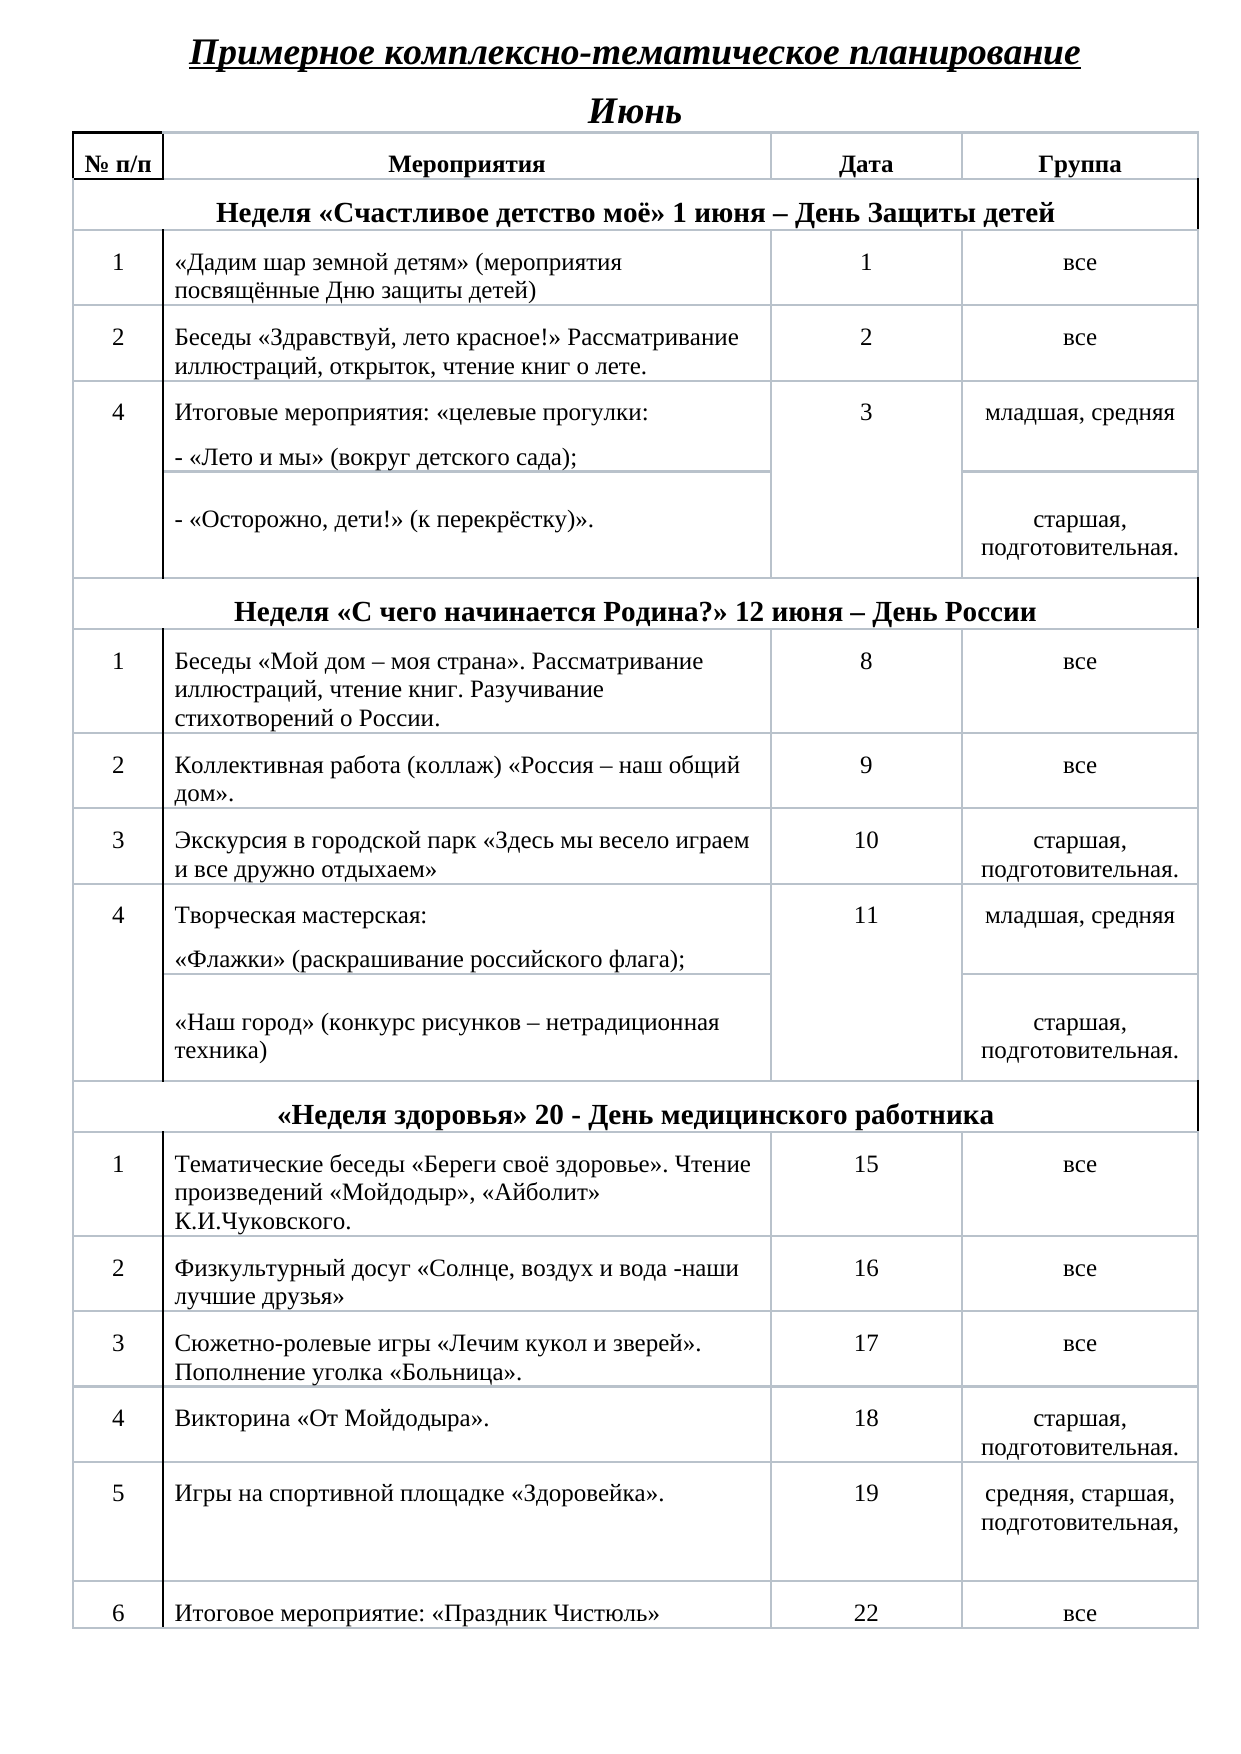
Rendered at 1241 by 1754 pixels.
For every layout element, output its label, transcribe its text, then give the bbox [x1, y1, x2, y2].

table_cell Коллективная работа (коллаж) «Россия – наш общий дом». [164, 734, 770, 807]
table_cell 4 [74, 885, 162, 1080]
table_cell 1 [74, 231, 162, 304]
table_cell все [963, 734, 1197, 807]
table_cell Физкультурный досуг «Солнце, воздух и вода -наши лучшие друзья» [164, 1237, 770, 1310]
table_cell все [963, 1237, 1197, 1310]
table_cell Игры на спортивной площадке «Здоровейка». [164, 1463, 770, 1580]
table_cell «Дадим шар земной детям» (мероприятия посвящённые Дню защиты детей) [164, 231, 770, 304]
table_cell 2 [74, 1237, 162, 1310]
table_cell Беседы «Мой дом – моя страна». Рассматривание иллюстраций, чтение книг. Разучивание стихотворений о России. [164, 630, 770, 732]
table_cell 1 [74, 1133, 162, 1235]
table_cell 2 [74, 306, 162, 379]
table_cell все [963, 1582, 1197, 1627]
table_cell старшая, подготовительная. [963, 975, 1197, 1080]
table_cell 4 [74, 1388, 162, 1461]
table_cell старшая, подготовительная. [963, 473, 1197, 577]
text Примерное комплексно-тематическое планирование [89, 29, 1181, 73]
table_cell 5 [74, 1463, 162, 1580]
table_cell старшая, подготовительная. [963, 809, 1197, 882]
table_header Мероприятия [164, 134, 770, 178]
table_cell 8 [772, 630, 961, 732]
table_cell 3 [772, 382, 961, 577]
table_cell все [963, 1133, 1197, 1235]
table_cell 17 [772, 1312, 961, 1385]
table_cell «Неделя здоровья» 20 - День медицинского работника [74, 1082, 1197, 1131]
table_header Группа [963, 134, 1197, 178]
table_cell Сюжетно-ролевые игры «Лечим кукол и зверей». Пополнение уголка «Больница». [164, 1312, 770, 1385]
table_cell 3 [74, 1312, 162, 1385]
table_cell все [963, 630, 1197, 732]
table_cell средняя, старшая, подготовительная, [963, 1463, 1197, 1580]
table_cell 19 [772, 1463, 961, 1580]
table_cell 4 [74, 382, 162, 577]
table_cell Викторина «От Мойдодыра». [164, 1388, 770, 1461]
table_cell Тематические беседы «Береги своё здоровье». Чтение произведений «Мойдодыр», «Айболит» К.И.Чуковского. [164, 1133, 770, 1235]
table_cell Беседы «Здравствуй, лето красное!» Рассматривание иллюстраций, открыток, чтение книг о лете. [164, 306, 770, 379]
table_cell 18 [772, 1388, 961, 1461]
table_header № п/п [74, 134, 162, 178]
table_cell 9 [772, 734, 961, 807]
table_cell 16 [772, 1237, 961, 1310]
table_cell старшая, подготовительная. [963, 1388, 1197, 1461]
text Июнь [89, 88, 1181, 131]
table_cell - «Осторожно, дети!» (к перекрёстку)». [164, 473, 770, 577]
table_cell Неделя «С чего начинается Родина?» 12 июня – День России [74, 579, 1197, 628]
table_cell 3 [74, 809, 162, 882]
table_cell все [963, 306, 1197, 379]
table_cell 2 [74, 734, 162, 807]
table_cell все [963, 231, 1197, 304]
table_cell Неделя «Счастливое детство моё» 1 июня – День Защиты детей [74, 180, 1197, 229]
table_cell младшая, средняя [963, 382, 1197, 470]
table_cell 2 [772, 306, 961, 379]
table_cell 6 [74, 1582, 162, 1627]
table_cell 11 [772, 885, 961, 1080]
table_cell 15 [772, 1133, 961, 1235]
table_cell 1 [74, 630, 162, 732]
table_header Дата [772, 134, 961, 178]
table_cell 1 [772, 231, 961, 304]
table_cell младшая, средняя [963, 885, 1197, 973]
table_cell «Наш город» (конкурс рисунков – нетрадиционная техника) [164, 975, 770, 1080]
table_cell 22 [772, 1582, 961, 1627]
table_cell Итоговые мероприятия: «целевые прогулки: - «Лето и мы» (вокруг детского сада); [164, 382, 770, 470]
table_cell Экскурсия в городской парк «Здесь мы весело играем и все дружно отдыхаем» [164, 809, 770, 882]
table_cell Итоговое мероприятие: «Праздник Чистюль» [164, 1582, 770, 1627]
table_cell Творческая мастерская: «Флажки» (раскрашивание российского флага); [164, 885, 770, 973]
table_cell 10 [772, 809, 961, 882]
table_cell все [963, 1312, 1197, 1385]
